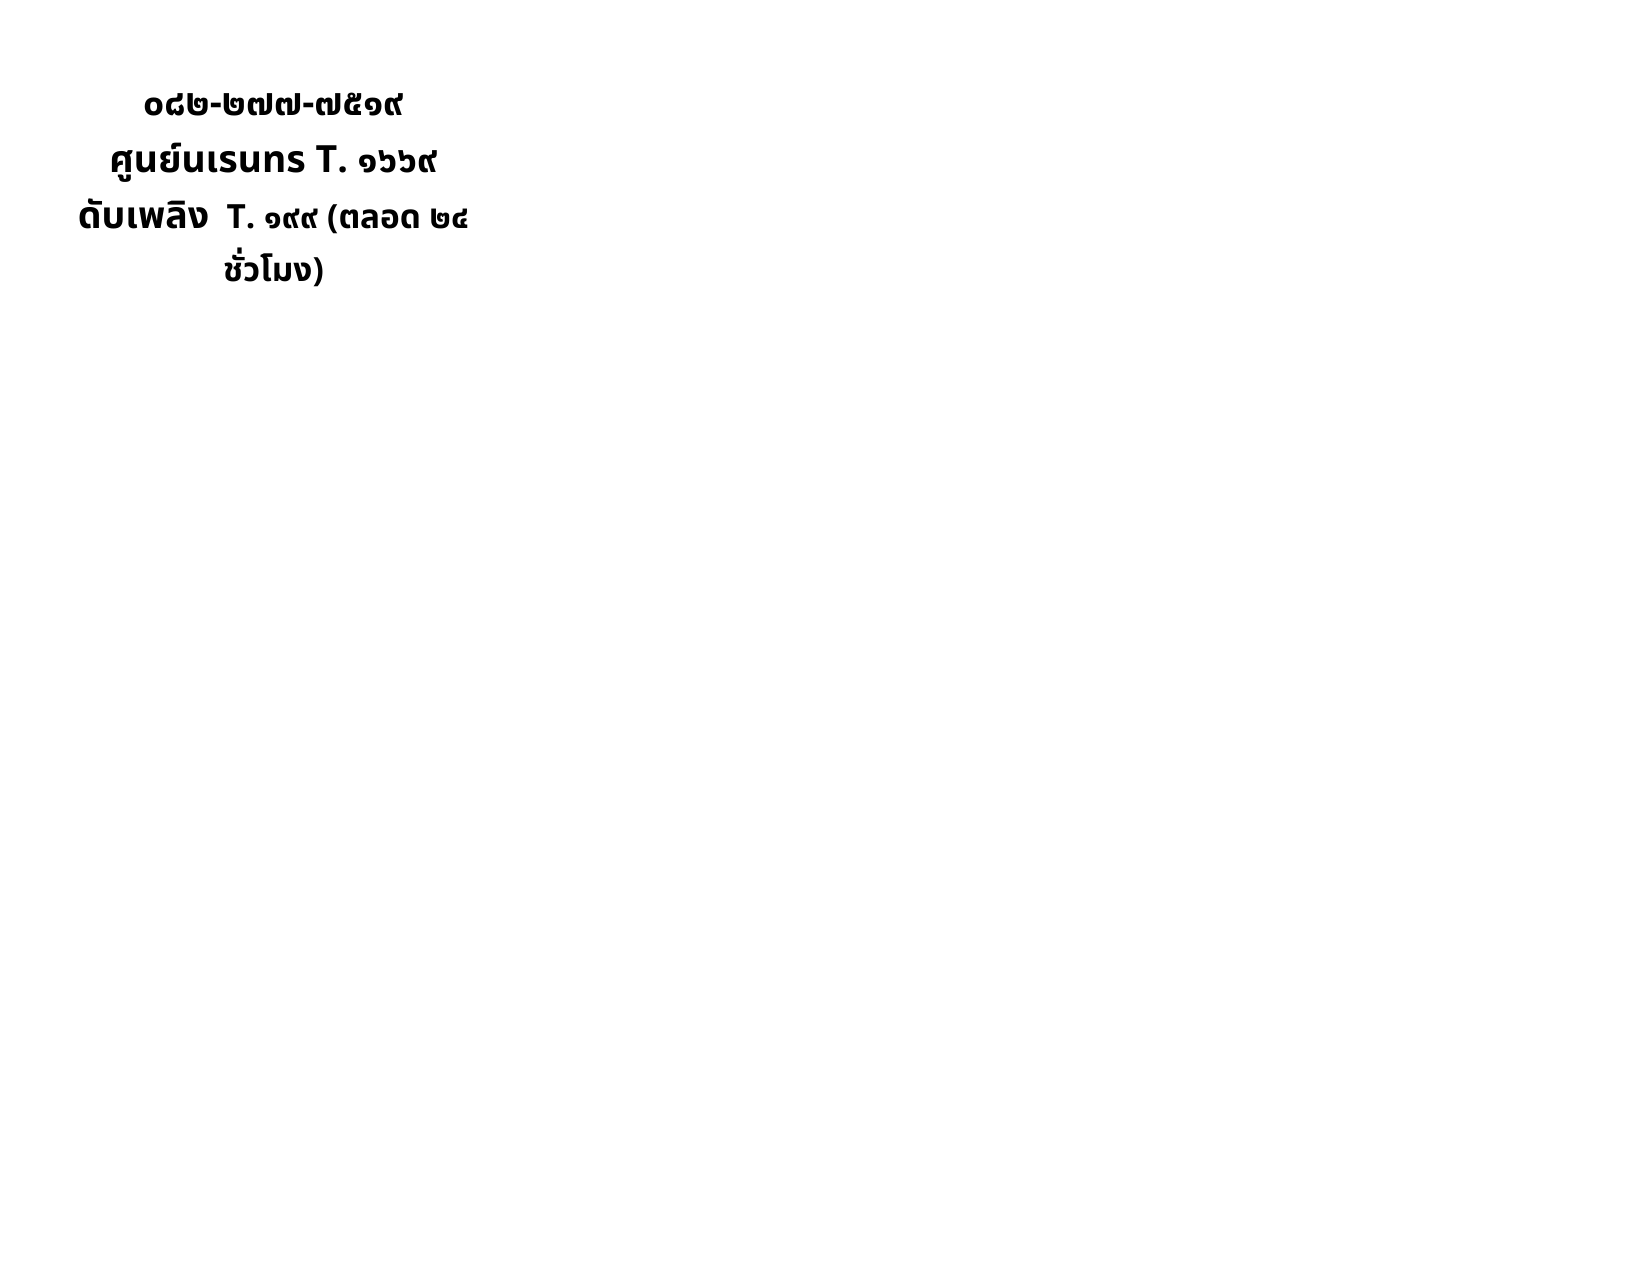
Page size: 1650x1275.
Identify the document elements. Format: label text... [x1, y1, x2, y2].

text ศูนย์นเรนทร T. ๑๖๖๙ [29, 132, 517, 189]
text ๐๘๒-๒๗๗-๗๕๑๙ [29, 75, 517, 132]
text ดับเพลิง T. ๑๙๙ (ตลอด ๒๔ ชั่วโมง) [29, 189, 517, 296]
